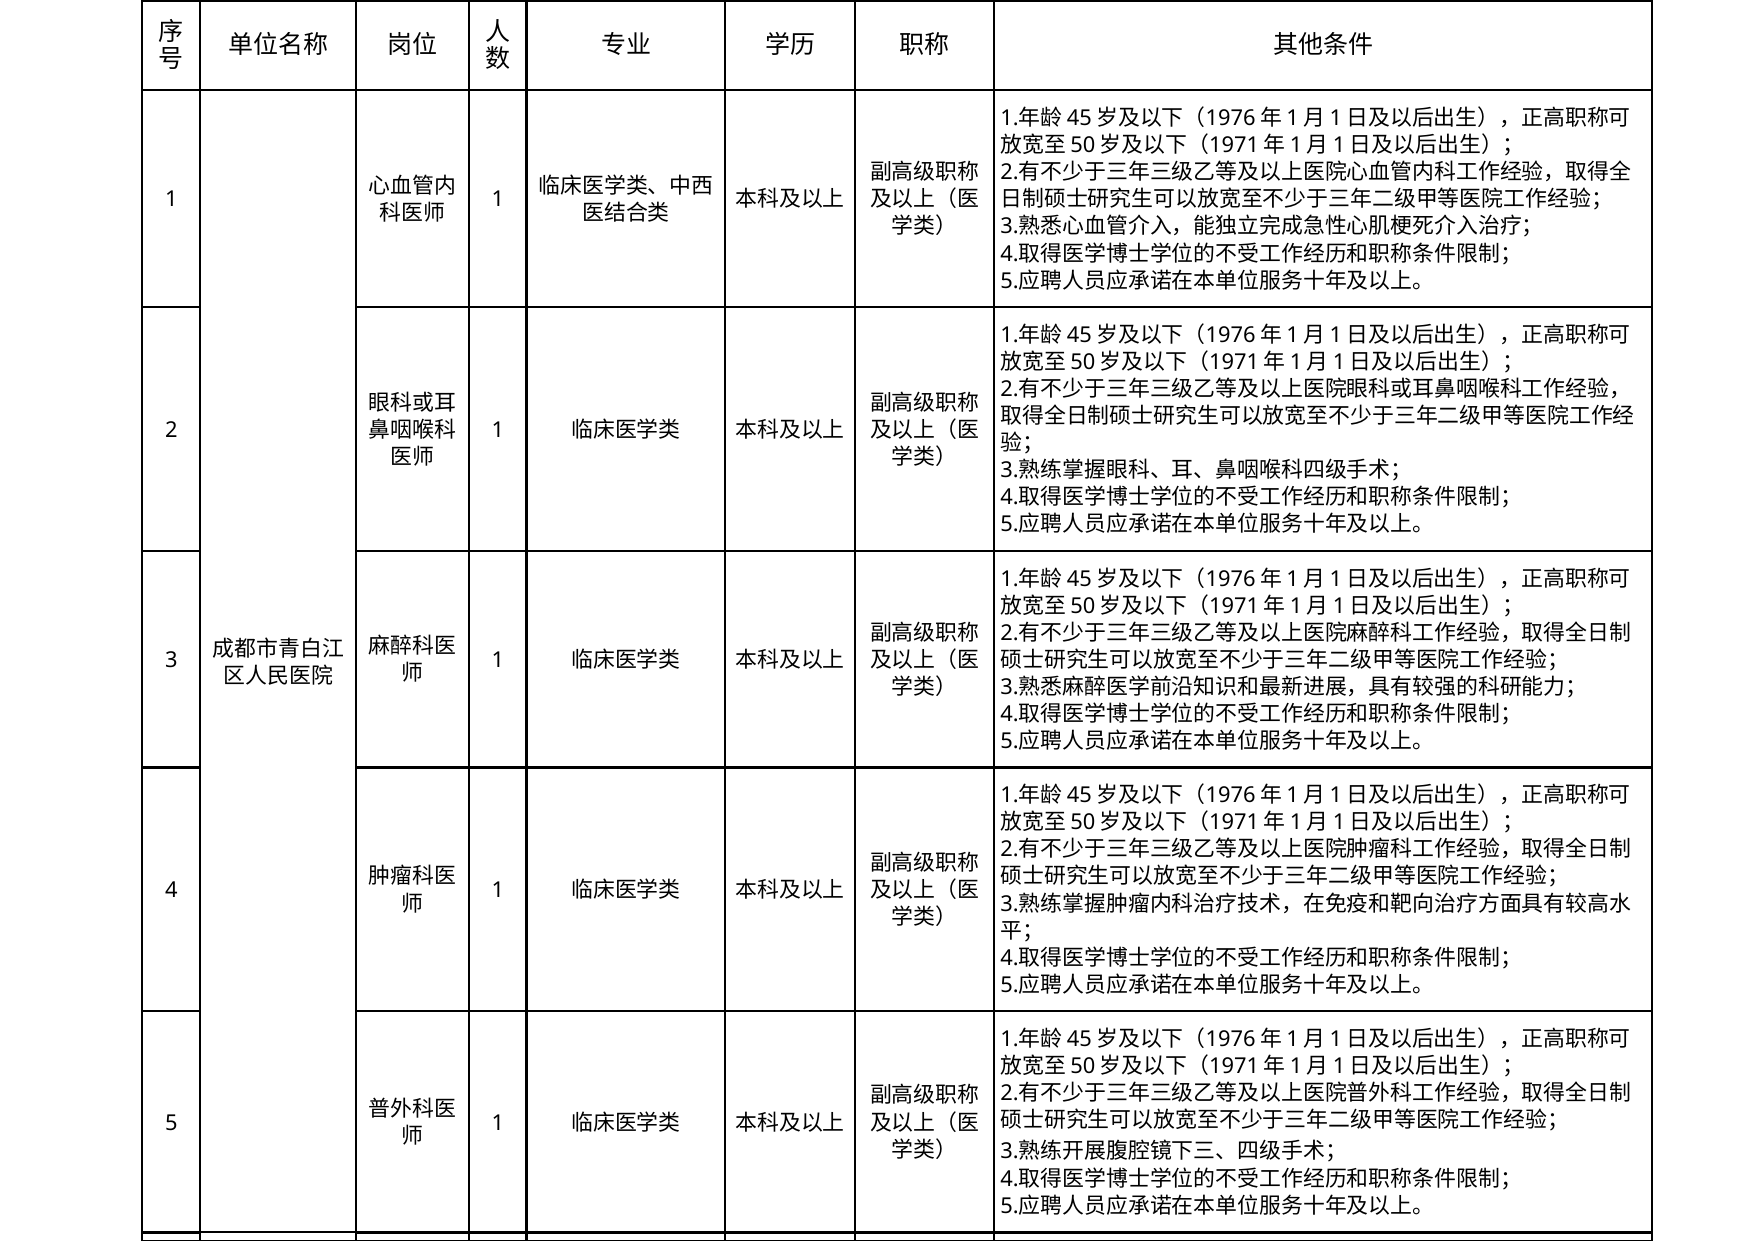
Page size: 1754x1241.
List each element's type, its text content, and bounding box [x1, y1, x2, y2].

table_cell 成都市青白江区人民医院 [201, 91, 355, 1231]
table_header 职称 [856, 2, 993, 89]
table_cell 4 [143, 769, 199, 1010]
table_cell 本科及以上 [726, 1012, 854, 1231]
table_header 其他条件 [995, 2, 1651, 89]
table_cell 副高级职称及以上（医学类） [856, 308, 993, 550]
table_header 单位名称 [201, 2, 355, 89]
table_cell 本科及以上 [726, 769, 854, 1010]
table_cell 副高级职称及以上（医学类） [856, 769, 993, 1010]
table_cell 副高级职称及以上（医学类） [856, 552, 993, 766]
table_cell 眼科或耳鼻咽喉科医师 [357, 308, 468, 550]
table_cell 本科及以上 [726, 91, 854, 306]
table_header 人数 [470, 2, 525, 89]
table_cell 临床医学类 [528, 552, 724, 766]
table_cell 1 [470, 308, 525, 550]
table_cell 1.年龄45岁及以下（1976年1月1日及以后出生），正高职称可放宽至50岁及以下（1971年1月1日及以后出生）； 2.有不少于三年三级乙等及以上医院普外科工作经验，取得全日制硕士研究生可以放宽至不少于三年二级甲等医院工作经验； 3.熟练开展腹腔镜下三、四级手术； 4.取得医学博士学位的不受工作经历和职称条件限制； 5.应聘人员应承诺在本单位服务十年及以上。 [995, 1012, 1651, 1231]
table_cell 1.年龄45岁及以下（1976年1月1日及以后出生），正高职称可放宽至50岁及以下（1971年1月1日及以后出生）； 2.有不少于三年三级乙等及以上医院麻醉科工作经验，取得全日制硕士研究生可以放宽至不少于三年二级甲等医院工作经验； 3.熟悉麻醉医学前沿知识和最新进展，具有较强的科研能力； 4.取得医学博士学位的不受工作经历和职称条件限制； 5.应聘人员应承诺在本单位服务十年及以上。 [995, 552, 1651, 766]
table_cell 本科及以上 [726, 308, 854, 550]
table_cell 心血管内科医师 [357, 91, 468, 306]
table_cell 1 [143, 91, 199, 306]
table_cell 5 [143, 1012, 199, 1231]
table_cell 1 [470, 552, 525, 766]
table_cell 1.年龄45岁及以下（1976年1月1日及以后出生），正高职称可放宽至50岁及以下（1971年1月1日及以后出生）； 2.有不少于三年三级乙等及以上医院眼科或耳鼻咽喉科工作经验，取得全日制硕士研究生可以放宽至不少于三年二级甲等医院工作经验； 3.熟练掌握眼科、耳、鼻咽喉科四级手术； 4.取得医学博士学位的不受工作经历和职称条件限制； 5.应聘人员应承诺在本单位服务十年及以上。 [995, 308, 1651, 550]
table_cell 1 [470, 769, 525, 1010]
table_cell 普外科医师 [357, 1012, 468, 1231]
table_header 专业 [528, 2, 724, 89]
table_cell 本科及以上 [726, 552, 854, 766]
table_header 岗位 [357, 2, 468, 89]
table_cell 副高级职称及以上（医学类） [856, 1012, 993, 1231]
table_header 序号 [143, 2, 199, 89]
table_cell 肿瘤科医师 [357, 769, 468, 1010]
table_cell 临床医学类 [528, 308, 724, 550]
table_cell 1 [470, 1012, 525, 1231]
table_header 学历 [726, 2, 854, 89]
table_cell 1.年龄45岁及以下（1976年1月1日及以后出生），正高职称可放宽至50岁及以下（1971年1月1日及以后出生）； 2.有不少于三年三级乙等及以上医院肿瘤科工作经验，取得全日制硕士研究生可以放宽至不少于三年二级甲等医院工作经验； 3.熟练掌握肿瘤内科治疗技术，在免疫和靶向治疗方面具有较高水平； 4.取得医学博士学位的不受工作经历和职称条件限制； 5.应聘人员应承诺在本单位服务十年及以上。 [995, 769, 1651, 1010]
table_cell 3 [143, 552, 199, 766]
table_cell 2 [143, 308, 199, 550]
table_cell 临床医学类 [528, 769, 724, 1010]
table_cell 副高级职称及以上（医学类） [856, 91, 993, 306]
table_cell 临床医学类 [528, 1012, 724, 1231]
table_cell 1.年龄45岁及以下（1976年1月1日及以后出生），正高职称可放宽至50岁及以下（1971年1月1日及以后出生）； 2.有不少于三年三级乙等及以上医院心血管内科工作经验，取得全日制硕士研究生可以放宽至不少于三年二级甲等医院工作经验； 3.熟悉心血管介入，能独立完成急性心肌梗死介入治疗； 4.取得医学博士学位的不受工作经历和职称条件限制； 5.应聘人员应承诺在本单位服务十年及以上。 [995, 91, 1651, 306]
table_cell 麻醉科医师 [357, 552, 468, 766]
table_cell 1 [470, 91, 525, 306]
table_cell 临床医学类、中西医结合类 [528, 91, 724, 306]
